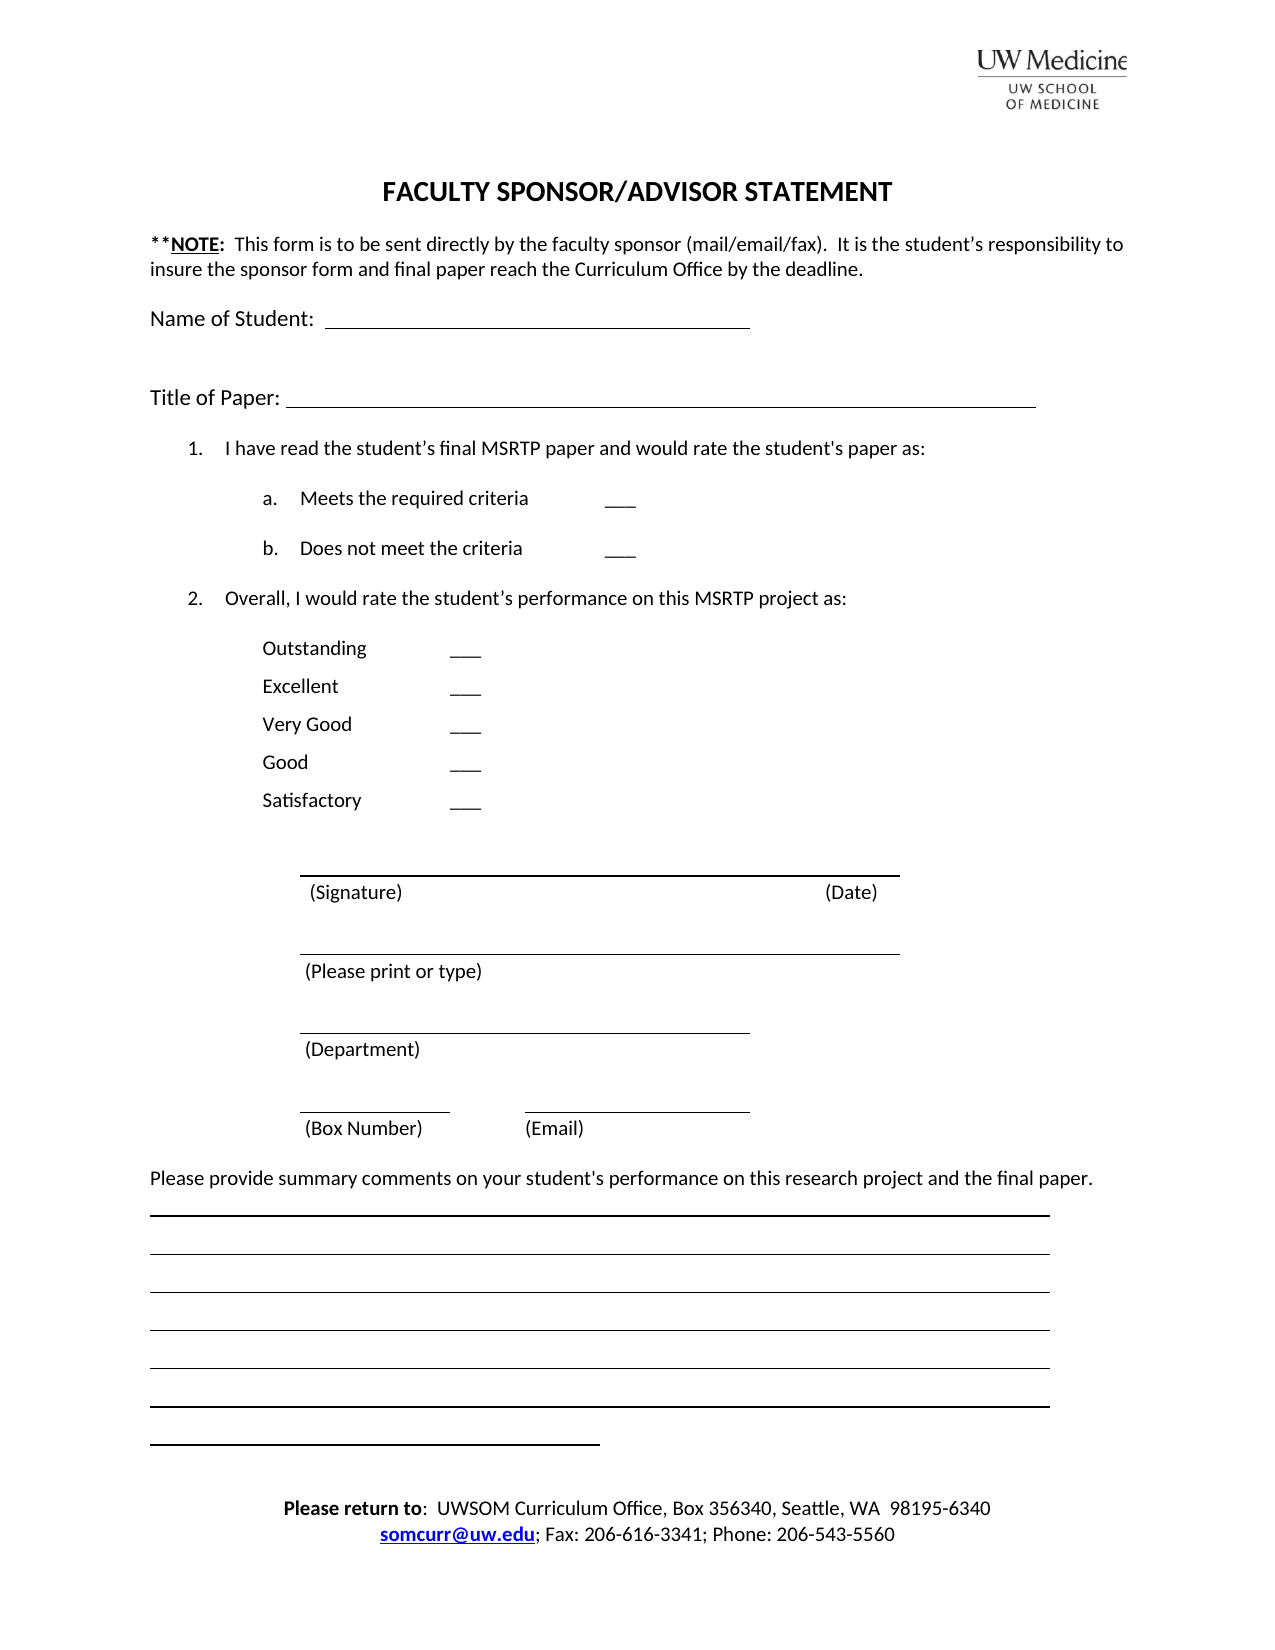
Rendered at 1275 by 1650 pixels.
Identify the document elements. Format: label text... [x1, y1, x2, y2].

text Very Good ___ [262, 711, 1125, 737]
text (Department) [150, 1037, 1125, 1062]
text Please provide summary comments on your student's performance on this research project and the final paper. [150, 1166, 1125, 1191]
list I have read the student’s final MSRTP paper and would rate the student's paper as: [187, 435, 1125, 460]
text Excellent ___ [262, 673, 1125, 698]
picture [976, 50, 1127, 113]
list Overall, I would rate the student’s performance on this MSRTP project as: [187, 585, 1125, 610]
subtitle Name of Student: [150, 306, 1099, 356]
text Good ___ [262, 749, 1125, 775]
text Satisfactory ___ [262, 787, 1125, 813]
text FACULTY SPONSOR/ADVISOR STATEMENT [150, 181, 1125, 206]
text Title of Paper: [150, 385, 1069, 410]
list Does not meet the criteria ___ [262, 535, 1125, 560]
text (Please print or type) [150, 958, 1125, 983]
text (Box Number) (Email) [150, 1116, 1125, 1141]
text (Signature) (Date) [150, 879, 1125, 904]
text Outstanding ___ [262, 635, 1125, 660]
list Meets the required criteria ___ [262, 485, 1125, 510]
text **NOTE: This form is to be sent directly by the faculty sponsor (mail/email/fax). It is the student’s responsibility to insure the sponsor form and final paper reach the Curriculum Office by the deadline. [150, 231, 1125, 281]
